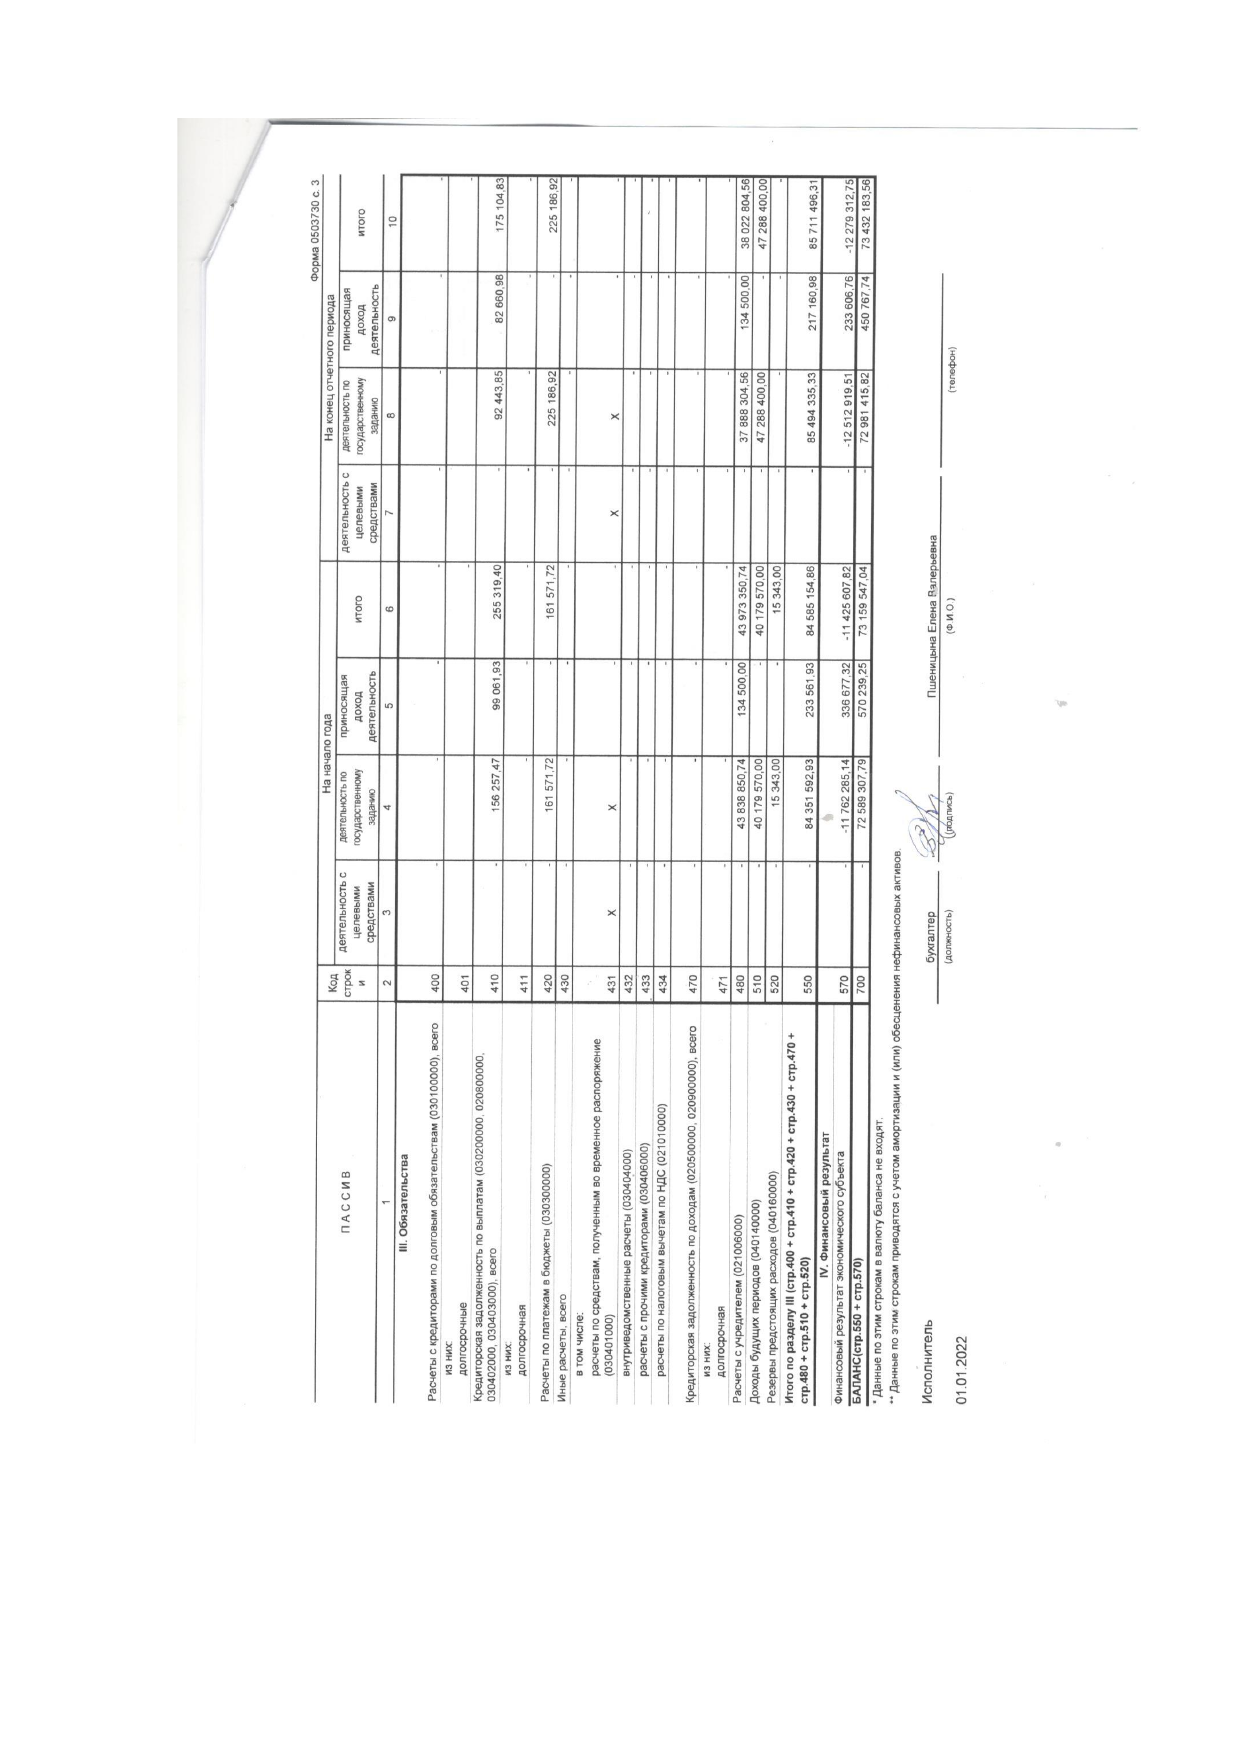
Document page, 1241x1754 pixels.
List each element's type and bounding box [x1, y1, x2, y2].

picture [177, 118, 1152, 1458]
